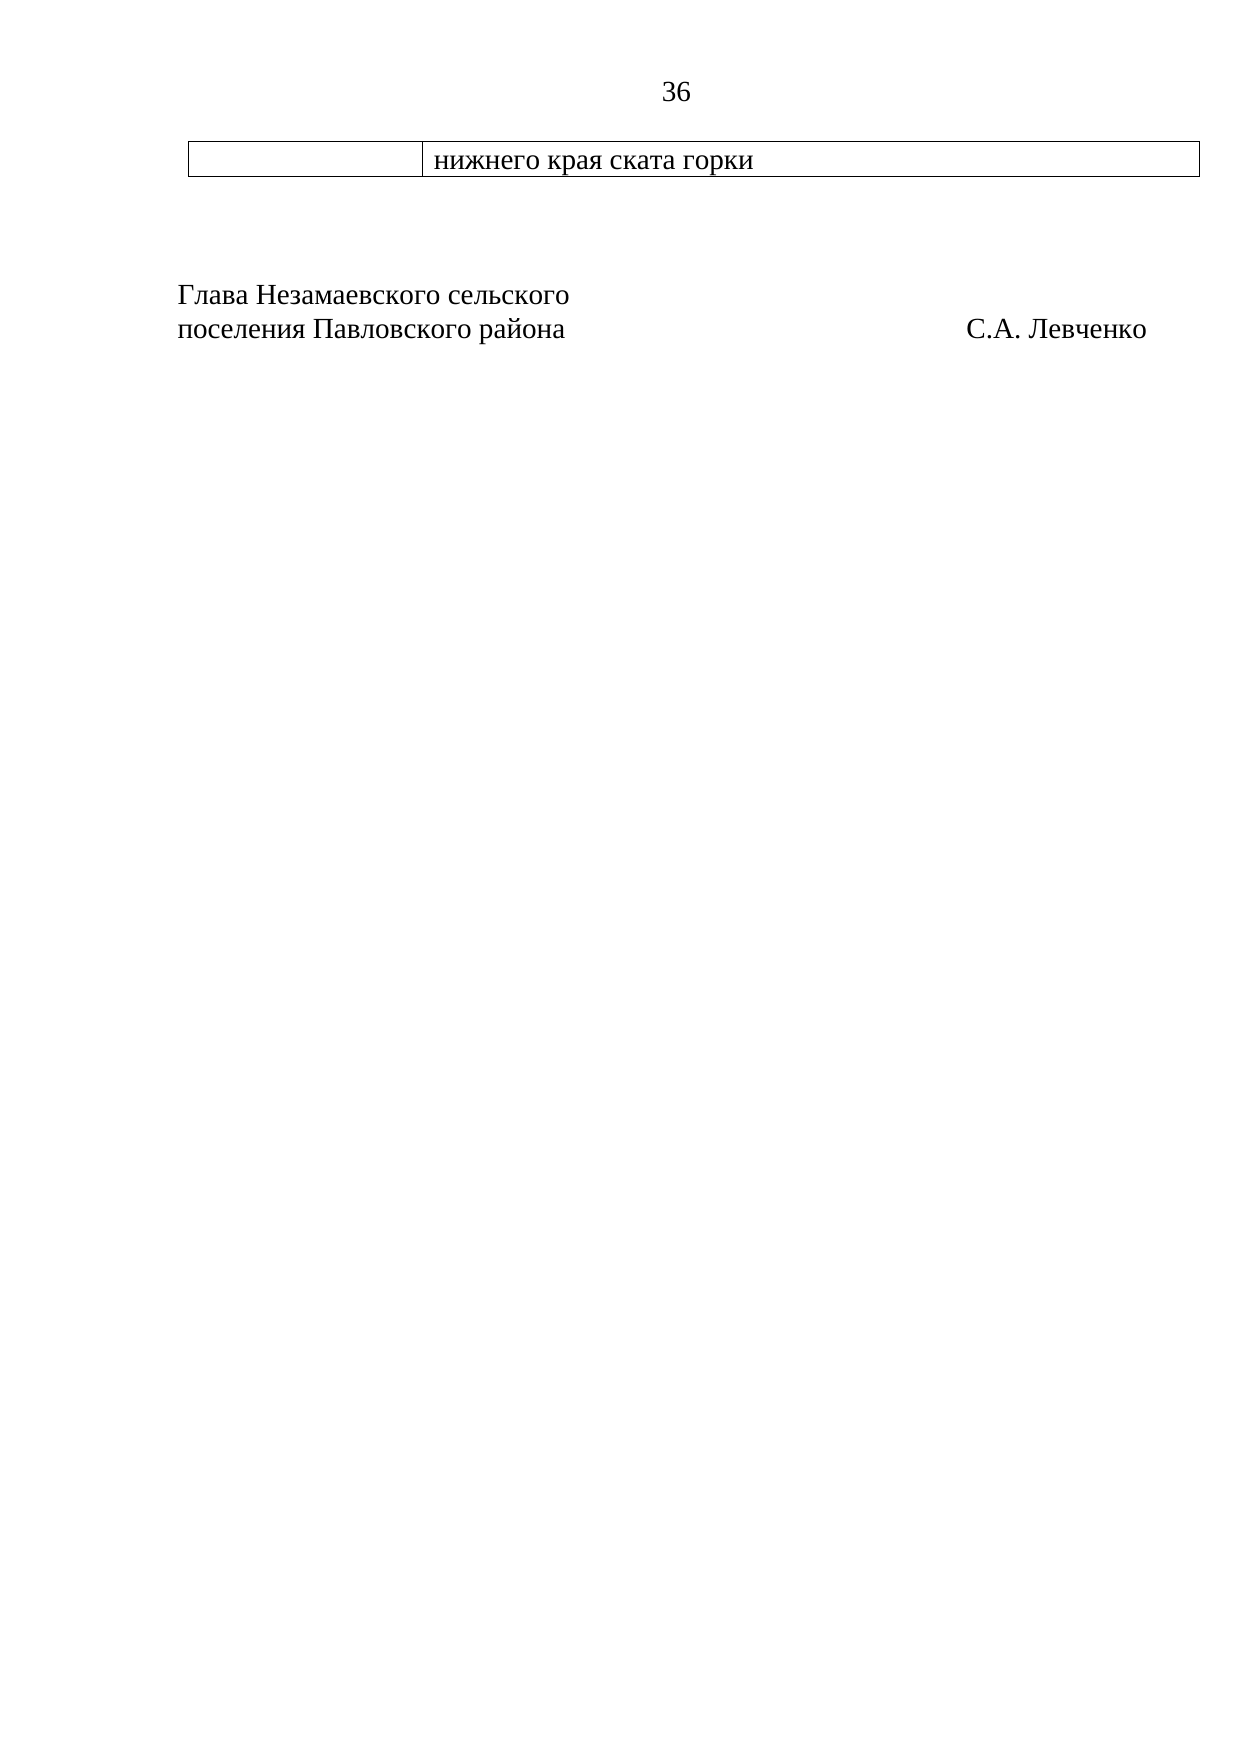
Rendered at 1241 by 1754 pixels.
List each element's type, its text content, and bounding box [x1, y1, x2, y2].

table_cell Горки [189, 142, 422, 176]
text поселения Павловского района С.А. Левченко [177, 311, 1175, 344]
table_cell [423, 142, 1199, 176]
text Глава Незамаевского сельского [177, 277, 1175, 311]
